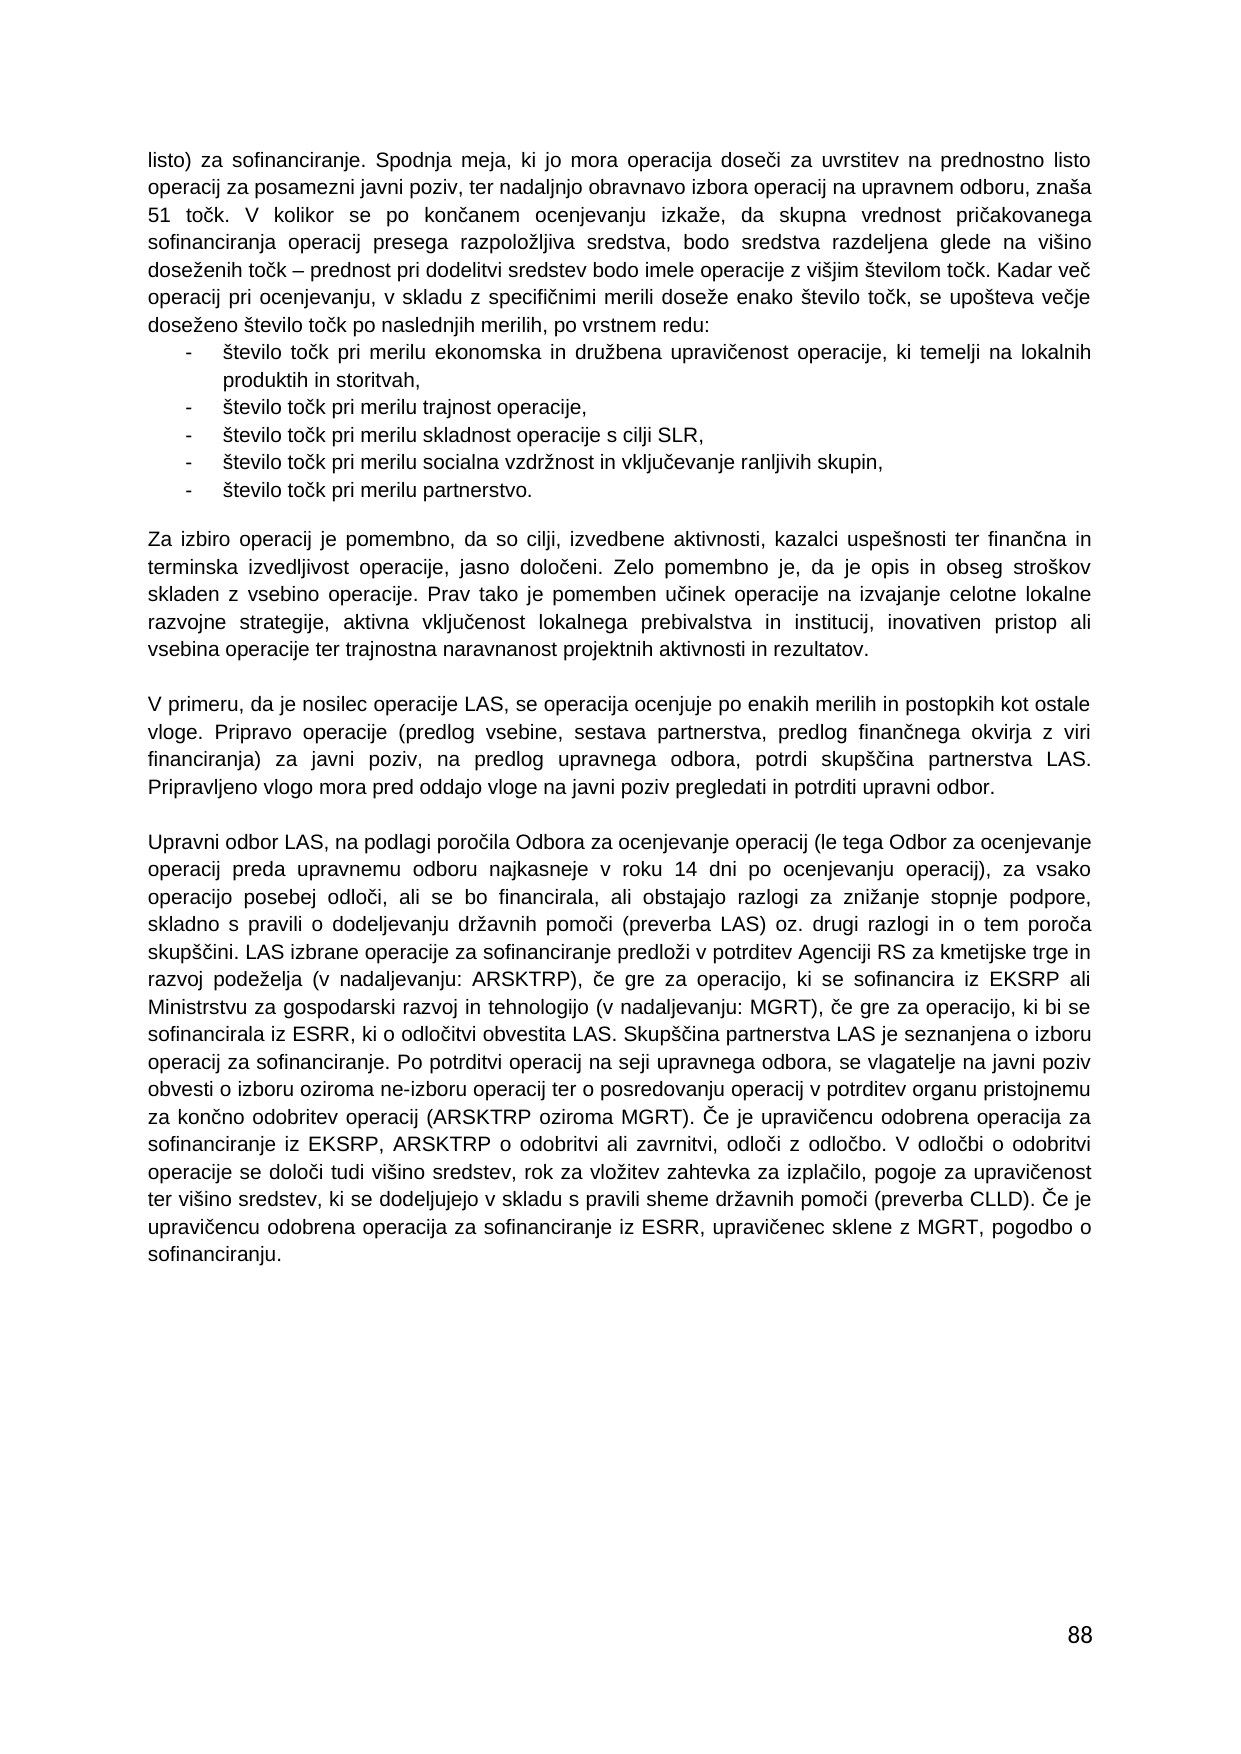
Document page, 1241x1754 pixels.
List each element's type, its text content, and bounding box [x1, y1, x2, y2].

list število točk pri merilu socialna vzdržnost in vključevanje ranljivih skupin, [185, 450, 1093, 474]
text Za izbiro operacij je pomembno, da so cilji, izvedbene aktivnosti, kazalci uspešnosti ter finančna in terminska izvedljivost operacije, jasno določeni. Zelo pomembno je, da je opis in obseg stroškov skladen z vsebino operacije. Prav tako je pomemben učinek operacije na izvajanje celotne lokalne razvojne strategije, aktivna vključenost lokalnega prebivalstva in institucij, inovativen pristop ali vsebina operacije ter trajnostna naravnanost projektnih aktivnosti in rezultatov. [148, 527, 1093, 661]
list število točk pri merilu ekonomska in družbena upravičenost operacije, ki temelji na lokalnih produktih in storitvah, [185, 340, 1093, 392]
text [148, 148, 1093, 337]
text Upravni odbor LAS, na podlagi poročila Odbora za ocenjevanje operacij (le tega Odbor za ocenjevanje operacij preda upravnemu odboru najkasneje v roku 14 dni po ocenjevanju operacij), za vsako operacijo posebej odloči, ali se bo financirala, ali obstajajo razlogi za znižanje stopnje podpore, skladno s pravili o dodeljevanju državnih pomoči (preverba LAS) oz. drugi razlogi in o tem poroča skupščini. LAS izbrane operacije za sofinanciranje predloži v potrditev Agenciji RS za kmetijske trge in razvoj podeželja (v nadaljevanju: ARSKTRP), če gre za operacijo, ki se sofinancira iz EKSRP ali Ministrstvu za gospodarski razvoj in tehnologijo (v nadaljevanju: MGRT), če gre za operacijo, ki bi se sofinancirala iz ESRR, ki o odločitvi obvestita LAS. Skupščina partnerstva LAS je seznanjena o izboru operacij za sofinanciranje. Po potrditvi operacij na seji upravnega odbora, se vlagatelje na javni poziv obvesti o izboru oziroma ne-izboru operacij ter o posredovanju operacij v potrditev organu pristojnemu za končno odobritev operacij (ARSKTRP oziroma MGRT). Če je upravičencu odobrena operacija za sofinanciranje iz EKSRP, ARSKTRP o odobritvi ali zavrnitvi, odloči z odločbo. V odločbi o odobritvi operacije se določi tudi višino sredstev, rok za vložitev zahtevka za izplačilo, pogoje za upravičenost ter višino sredstev, ki se dodeljujejo v skladu s pravili sheme državnih pomoči (preverba CLLD). Če je upravičencu odobrena operacija za sofinanciranje iz ESRR, upravičenec sklene z MGRT, pogodbo o sofinanciranju. [148, 829, 1093, 1266]
text V primeru, da je nosilec operacije LAS, se operacija ocenjuje po enakih merilih in postopkih kot ostale vloge. Pripravo operacije (predlog vsebine, sestava partnerstva, predlog finančnega okvirja z viri financiranja) za javni poziv, na predlog upravnega odbora, potrdi skupščina partnerstva LAS. Pripravljeno vlogo mora pred oddajo vloge na javni poziv pregledati in potrditi upravni odbor. [148, 692, 1093, 798]
list število točk pri merilu partnerstvo. [185, 478, 1093, 502]
list število točk pri merilu skladnost operacije s cilji SLR, [185, 423, 1093, 447]
list število točk pri merilu trajnost operacije, [185, 395, 1093, 419]
